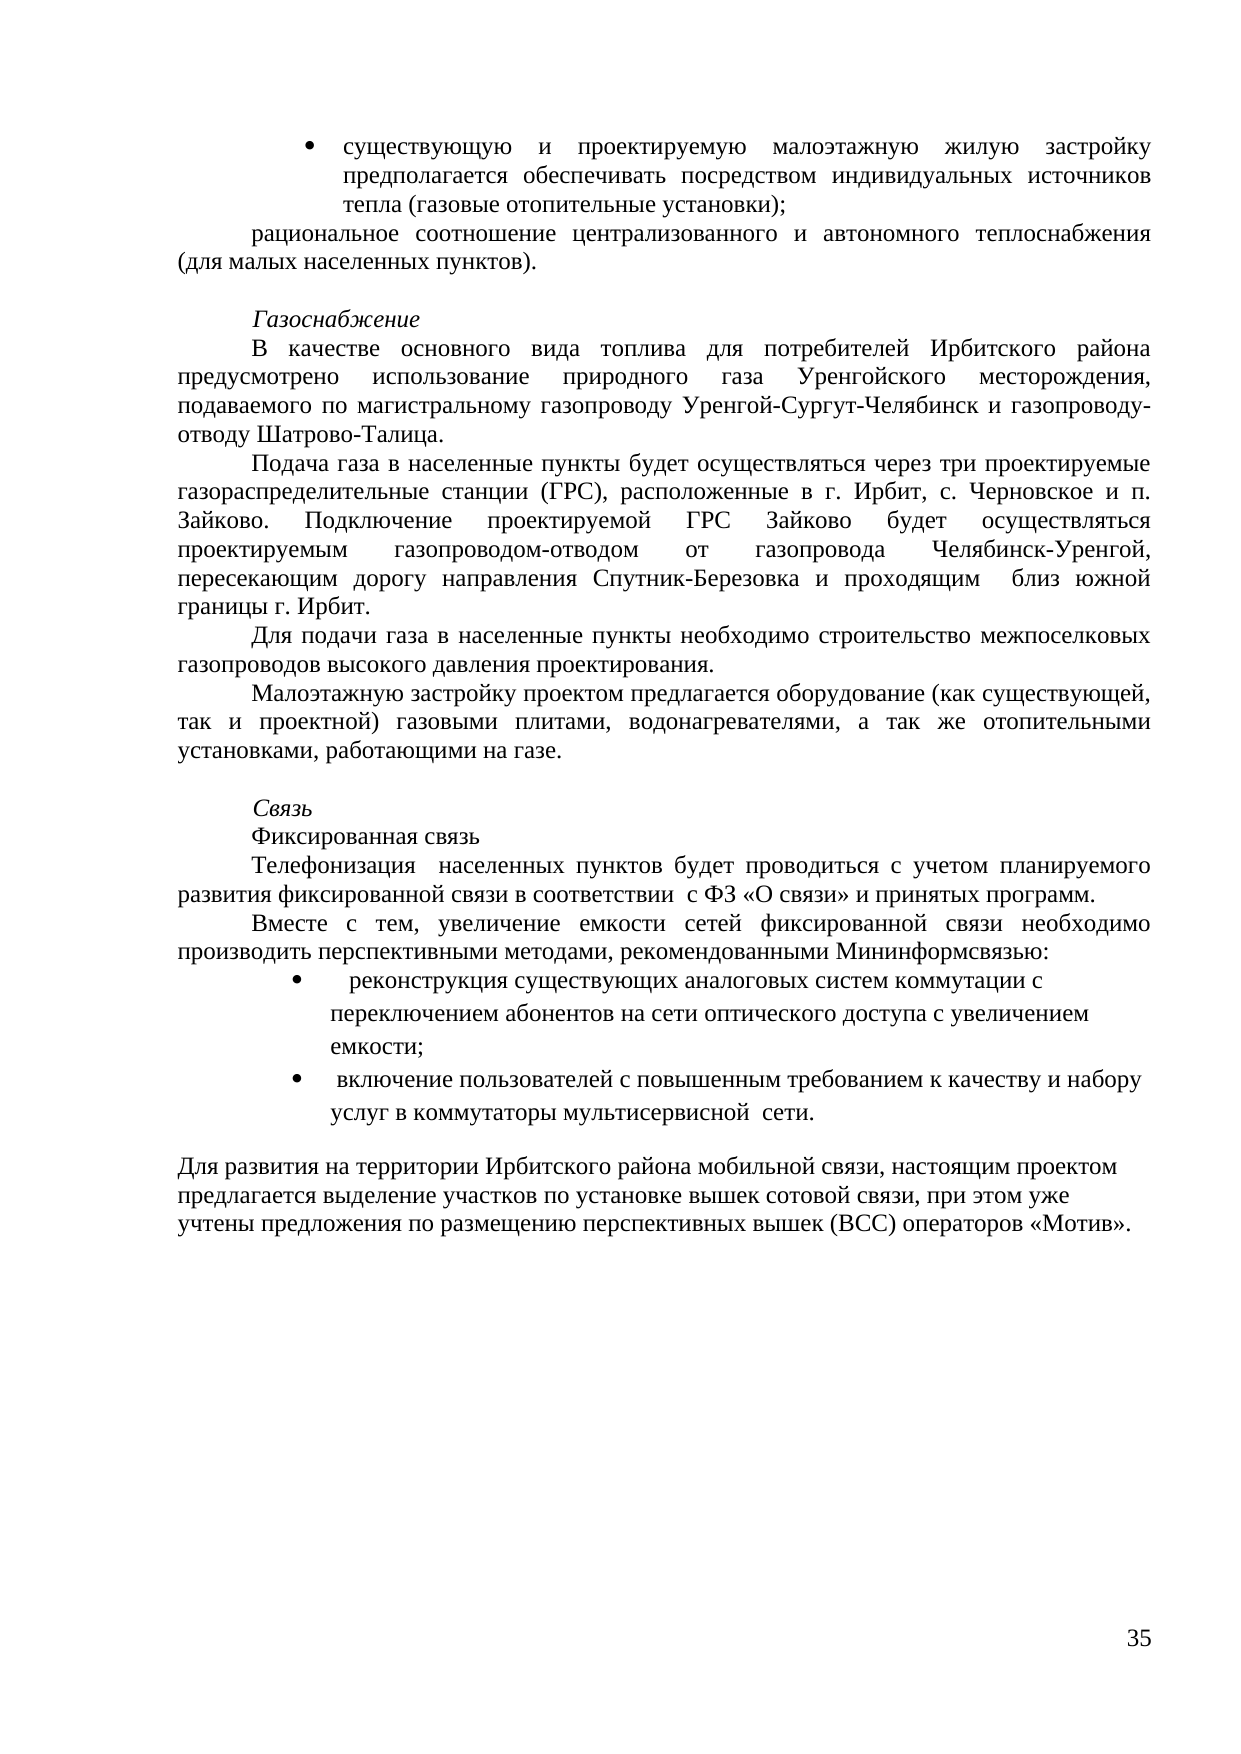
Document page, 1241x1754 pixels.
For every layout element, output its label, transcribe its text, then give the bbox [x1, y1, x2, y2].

text Вместе с тем, увеличение емкости сетей фиксированной связи необходимо производить перспективными методами, рекомендованными Мининформсвязью: [177, 908, 1152, 965]
text рациональное соотношение централизованного и автономного теплоснабжения (для малых населенных пунктов). [177, 218, 1152, 275]
text Телефонизация населенных пунктов будет проводиться с учетом планируемого развития фиксированной связи в соответствии с ФЗ «О связи» и принятых программ. [177, 850, 1152, 908]
list включение пользователей с повышенным требованием к качеству и набору услуг в коммутаторы мультисервисной сети. [293, 1064, 1152, 1126]
text Фиксированная связь [177, 821, 1152, 850]
text Подача газа в населенные пункты будет осуществляться через три проектируемые газораспределительные станции (ГРС), расположенные в г. Ирбит, с. Черновское и п. Зайково. Подключение проектируемой ГРС Зайково будет осуществляться проектируемым газопроводом-отводом от газопровода Челябинск-Уренгой, пересекающим дорогу направления Спутник-Березовка и проходящим близ южной границы г. Ирбит. [177, 448, 1152, 620]
text Связь [177, 793, 1152, 821]
text Для подачи газа в населенные пункты необходимо строительство межпоселковых газопроводов высокого давления проектирования. [177, 620, 1152, 678]
text Газоснабжение [177, 304, 1152, 333]
text В качестве основного вида топлива для потребителей Ирбитского района предусмотрено использование природного газа Уренгойского месторождения, подаваемого по магистральному газопроводу Уренгой-Сургут-Челябинск и газопроводу-отводу Шатрово-Талица. [177, 333, 1152, 448]
text Малоэтажную застройку проектом предлагается оборудование (как существующей, так и проектной) газовыми плитами, водонагревателями, а так же отопительными установками, работающими на газе. [177, 678, 1152, 764]
list существующую и проектируемую малоэтажную жилую застройку предполагается обеспечивать посредством индивидуальных источников тепла (газовые отопительные установки); [305, 131, 1152, 218]
list реконструкция существующих аналоговых систем коммутации с переключением абонентов на сети оптического доступа с увеличением емкости; [293, 965, 1152, 1060]
text Для развития на территории Ирбитского района мобильной связи, настоящим проектом предлагается выделение участков по установке вышек сотовой связи, при этом уже учтены предложения по размещению перспективных вышек (ВСС) операторов «Мотив». [177, 1151, 1152, 1237]
